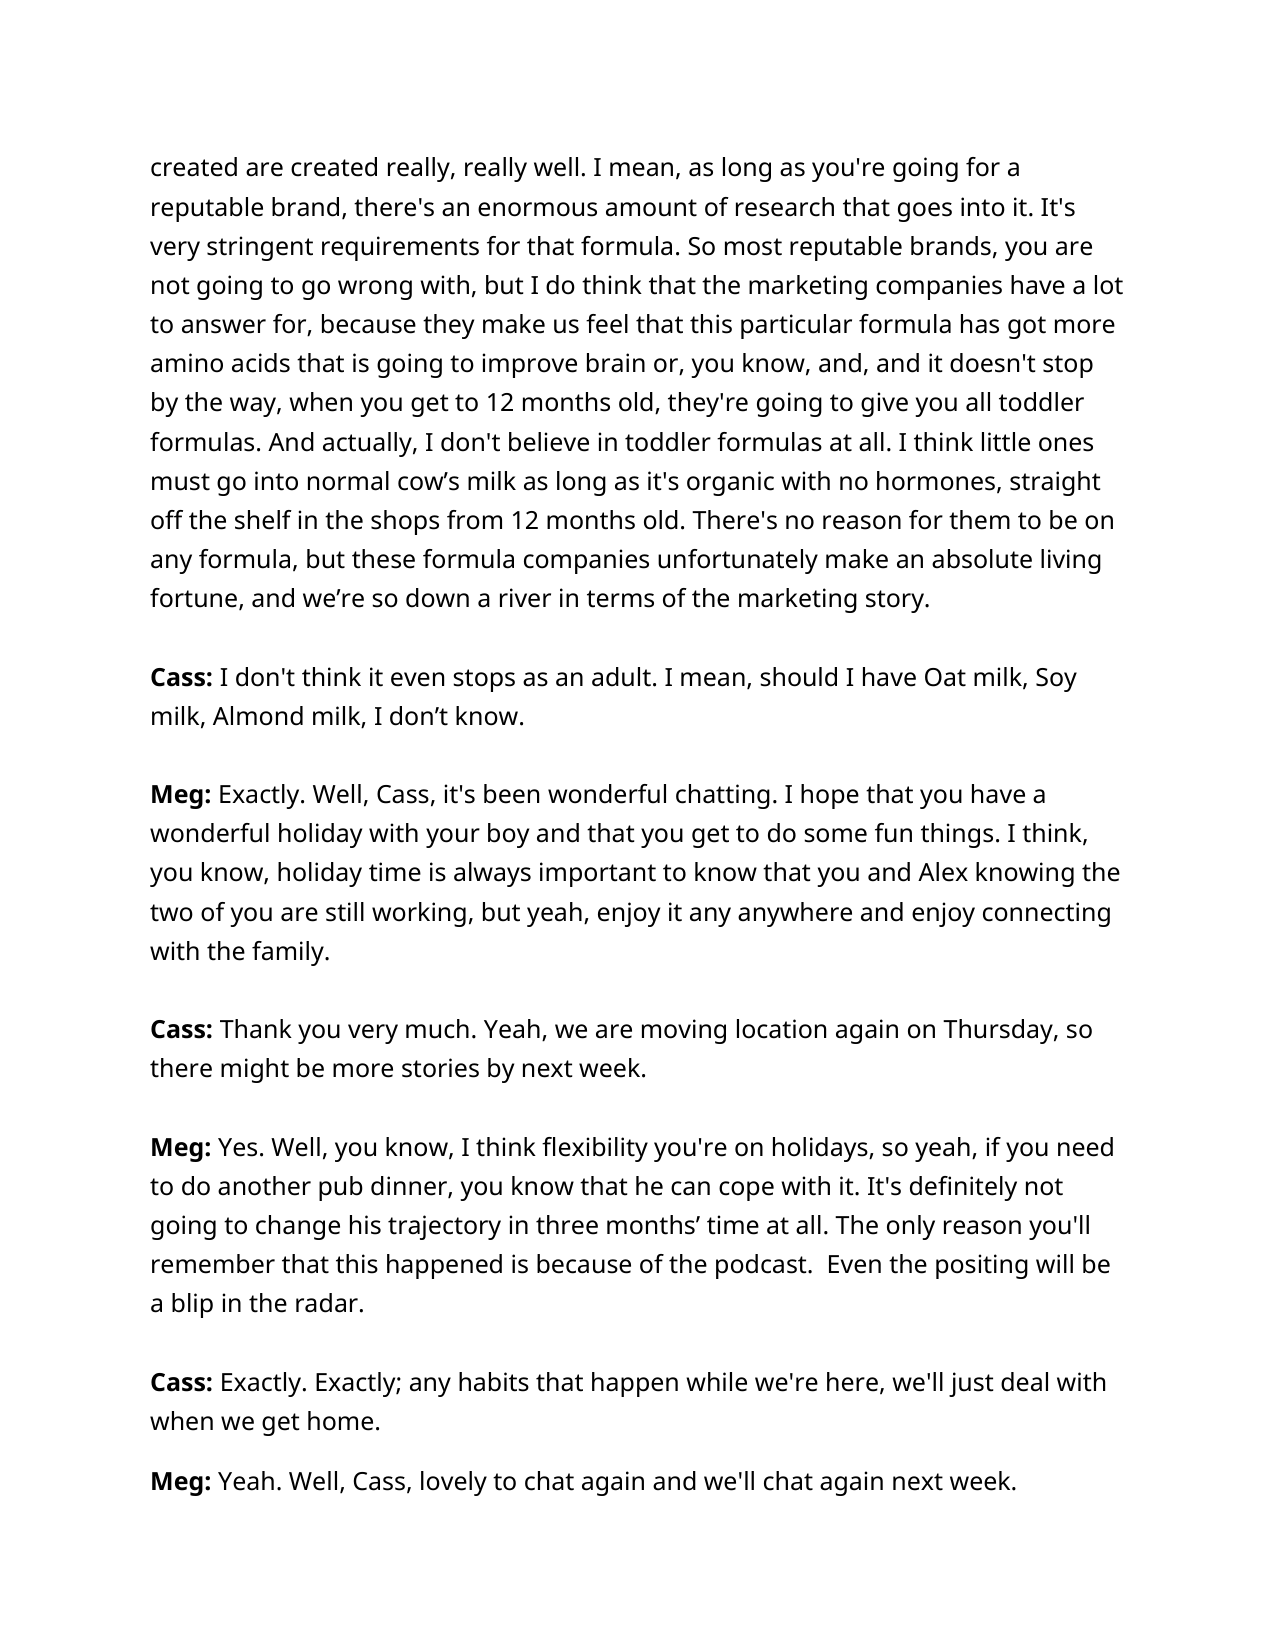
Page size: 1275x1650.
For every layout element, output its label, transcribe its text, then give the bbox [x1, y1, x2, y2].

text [150, 150, 1125, 1437]
text Meg: Yeah. Well, Cass, lovely to chat again and we'll chat again next week. [150, 1463, 1125, 1497]
